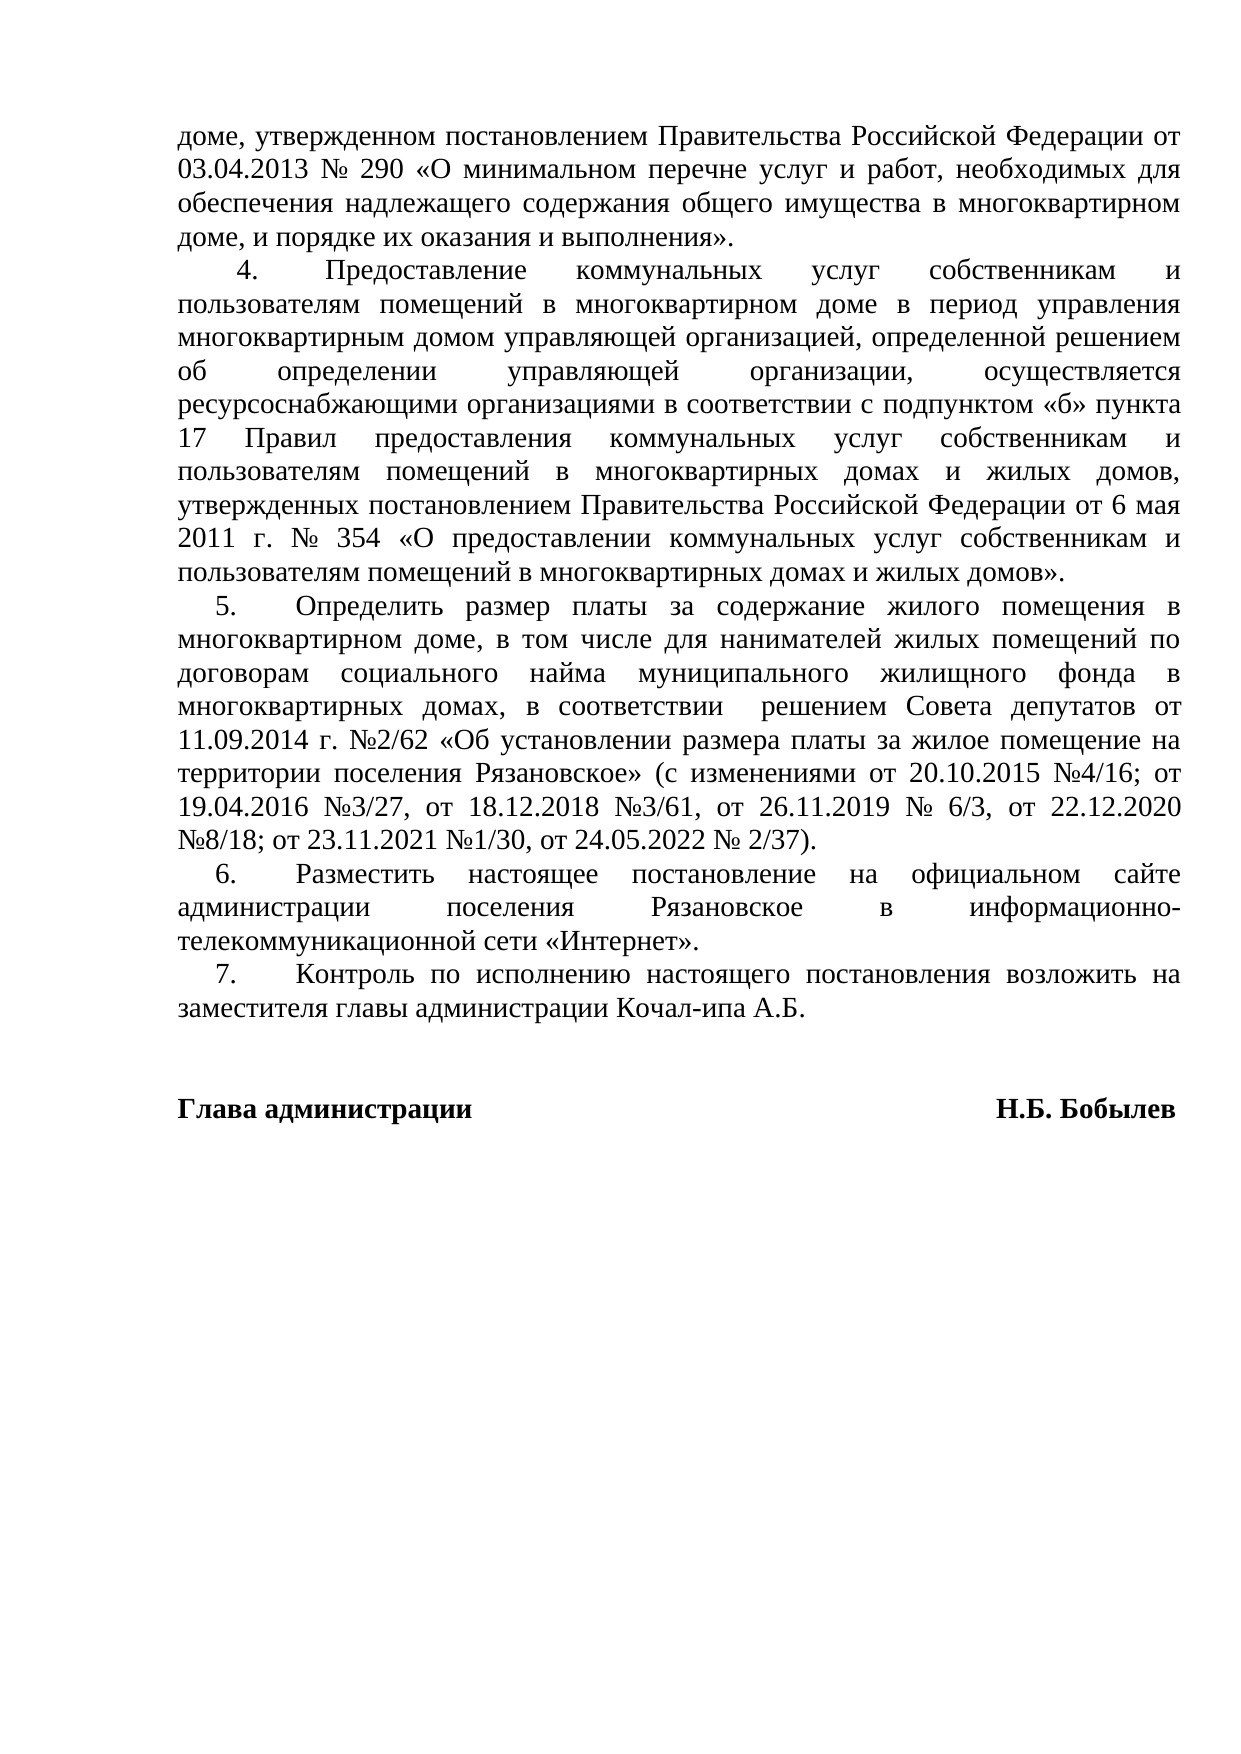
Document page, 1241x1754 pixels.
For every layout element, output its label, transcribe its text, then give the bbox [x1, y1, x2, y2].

text Глава администрации Н.Б. Бобылев [177, 1091, 1181, 1124]
list Разместить настоящее постановление на официальном сайте администрации поселения Рязановское в информационно-телекоммуникационной сети «Интернет». [177, 856, 1182, 957]
list Контроль по исполнению настоящего постановления возложить на заместителя главы администрации Кочал-ипа А.Б. [177, 957, 1182, 1024]
list Определить размер платы за содержание жилого помещения в многоквартирном доме, в том числе для нанимателей жилых помещений по договорам социального найма муниципального жилищного фонда в многоквартирных домах, в соответствии решением Совета депутатов от 11.09.2014 г. №2/62 «Об установлении размера платы за жилое помещение на территории поселения Рязановское» (с изменениями от 20.10.2015 №4/16; от 19.04.2016 №3/27, от 18.12.2018 №3/61, от 26.11.2019 № 6/3, от 22.12.2020 №8/18; от 23.11.2021 №1/30, от 24.05.2022 № 2/37). [177, 655, 1182, 856]
list Предоставление коммунальных услуг собственникам и пользователям помещений в многоквартирном доме в период управления многоквартирным домом управляющей организацией, определенной решением об определении управляющей организации, осуществляется ресурсоснабжающими организациями в соответствии с подпунктом «б» пункта 17 Правил предоставления коммунальных услуг собственникам и пользователям помещений в многоквартирных домах и жилых домов, утвержденных постановлением Правительства Российской Федерации от 6 мая 2011 г. № 354 «О предоставлении коммунальных услуг собственникам и пользователям помещений в многоквартирных домах и жилых домов». [177, 252, 1181, 588]
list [177, 118, 1181, 252]
